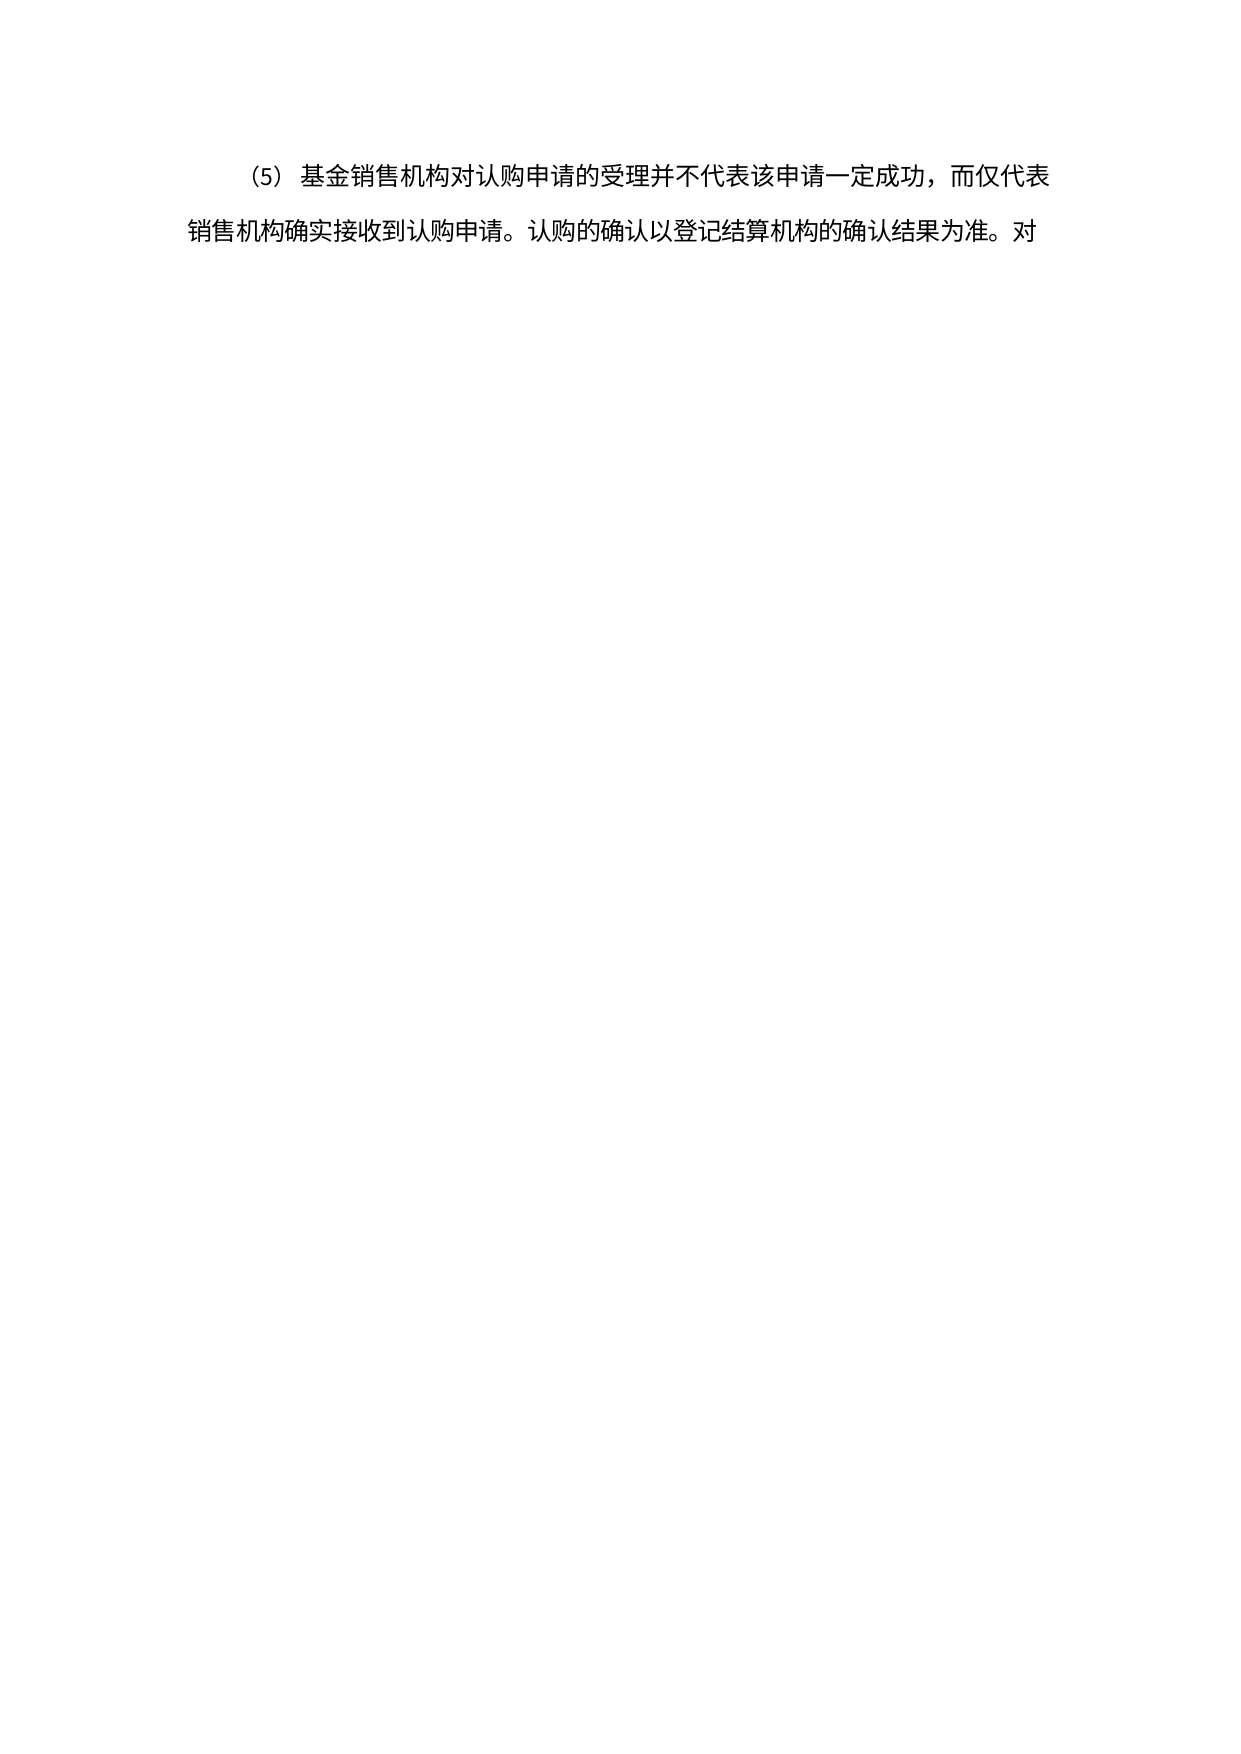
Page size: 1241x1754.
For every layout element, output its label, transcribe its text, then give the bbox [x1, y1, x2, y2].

list 基金销售机构对认购申请的受理并不代表该申请一定成功，而仅代表销售机构确实接收到认购申请。认购的确认以登记结算机构的确认结果为准。对 [187, 156, 1053, 247]
